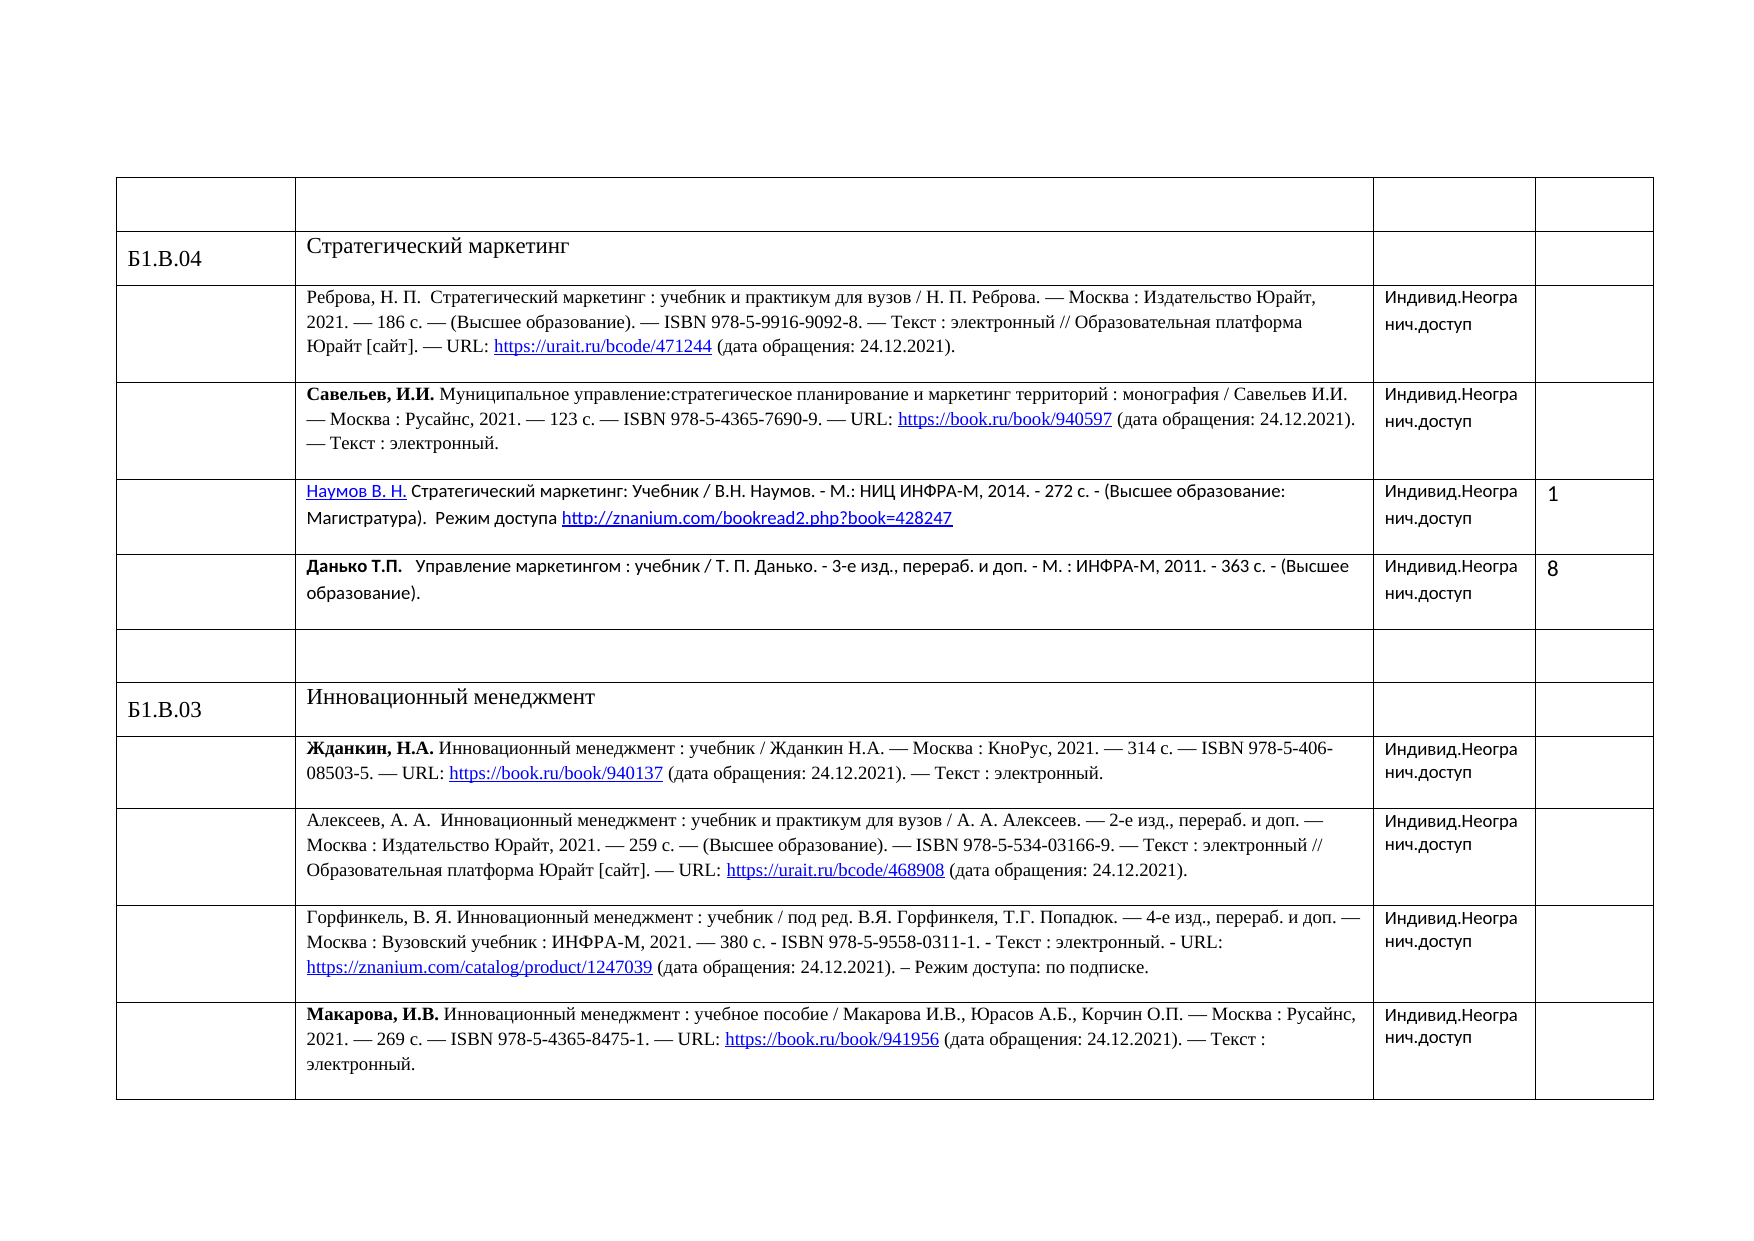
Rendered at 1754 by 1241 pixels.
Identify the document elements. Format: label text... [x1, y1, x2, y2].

table_cell Индивид.Неогранич.доступ [1374, 555, 1535, 628]
table_cell Индивид.Неогранич.доступ [1374, 737, 1535, 808]
table_cell Алексеев, А. А. Инновационный менеджмент : учебник и практикум для вузов / А. А. Алексеев. — 2-е изд., перераб. и доп. — Москва : Издательство Юрайт, 2021. — 259 с. — (Высшее образование). — ISBN 978-5-534-03166-9. — Текст : электронный // Образовательная платформа Юрайт [сайт]. — URL: https://urait.ru/bcode/468908 (дата обращения: 24.12.2021). [296, 809, 1373, 905]
table_cell Наумов В. Н. Стратегический маркетинг: Учебник / В.Н. Наумов. - М.: НИЦ ИНФРА-М, 2014. - 272 с. - (Высшее образование: Магистратура). Режим доступа http://znanium.com/bookread2.php?book=428247 [296, 480, 1373, 553]
table_cell [1536, 178, 1653, 231]
table_cell [1536, 809, 1653, 905]
table_cell 1 [1536, 480, 1653, 553]
table_cell Индивид.Неогранич.доступ [1374, 383, 1535, 478]
table_cell 8 [1536, 555, 1653, 628]
table_cell [1536, 383, 1653, 478]
table_cell [1536, 906, 1653, 1002]
table_cell [117, 737, 295, 808]
table_cell Б1.В.03 [117, 683, 295, 736]
table_cell Горфинкель, В. Я. Инновационный менеджмент : учебник / под ред. В.Я. Горфинкеля, Т.Г. Попадюк. — 4-е изд., перераб. и доп. — Москва : Вузовский учебник : ИНФРА-М, 2021. — 380 с. - ISBN 978-5-9558-0311-1. - Текст : электронный. - URL: https://znanium.com/catalog/product/1247039 (дата обращения: 24.12.2021). – Режим доступа: по подписке. [296, 906, 1373, 1002]
table_cell Индивид.Неогранич.доступ [1374, 809, 1535, 905]
table_cell [1536, 630, 1653, 682]
table_cell [117, 555, 295, 628]
table_cell [117, 630, 295, 682]
table_cell Макарова, И.В. Инновационный менеджмент : учебное пособие / Макарова И.В., Юрасов А.Б., Корчин О.П. — Москва : Русайнс, 2021. — 269 с. — ISBN 978-5-4365-8475-1. — URL: https://book.ru/book/941956 (дата обращения: 24.12.2021). — Текст : электронный. [296, 1003, 1373, 1099]
table_cell [117, 906, 295, 1002]
table_cell [296, 178, 1373, 231]
table_cell Инновационный менеджмент [296, 683, 1373, 736]
table_cell Индивид.Неогранич.доступ [1374, 286, 1535, 382]
table_cell Савельев, И.И. Муниципальное управление:стратегическое планирование и маркетинг территорий : монография / Савельев И.И. — Москва : Русайнс, 2021. — 123 с. — ISBN 978-5-4365-7690-9. — URL: https://book.ru/book/940597 (дата обращения: 24.12.2021). — Текст : электронный. [296, 383, 1373, 478]
table_cell Стратегический маркетинг [296, 232, 1373, 285]
table_cell [117, 383, 295, 478]
table_cell [1374, 232, 1535, 285]
table_cell [1536, 232, 1653, 285]
table_cell Реброва, Н. П. Стратегический маркетинг : учебник и практикум для вузов / Н. П. Реброва. — Москва : Издательство Юрайт, 2021. — 186 с. — (Высшее образование). — ISBN 978-5-9916-9092-8. — Текст : электронный // Образовательная платформа Юрайт [сайт]. — URL: https://urait.ru/bcode/471244 (дата обращения: 24.12.2021). [296, 286, 1373, 382]
table_cell Данько Т.П. Управление маркетингом : учебник / Т. П. Данько. - 3-е изд., перераб. и доп. - М. : ИНФРА-М, 2011. - 363 с. - (Высшее образование). [296, 555, 1373, 628]
table_cell [296, 630, 1373, 682]
table_cell Индивид.Неогранич.доступ [1374, 906, 1535, 1002]
table_cell [1536, 683, 1653, 736]
table_cell [117, 286, 295, 382]
table_cell Б1.В.04 [117, 232, 295, 285]
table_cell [1374, 1003, 1535, 1099]
table_cell [117, 1003, 295, 1099]
table_cell [117, 480, 295, 553]
table_cell [1374, 178, 1535, 231]
table_cell [117, 809, 295, 905]
table_cell [1374, 630, 1535, 682]
table_cell [1374, 683, 1535, 736]
table_cell [1536, 286, 1653, 382]
table_cell Жданкин, Н.А. Инновационный менеджмент : учебник / Жданкин Н.А. — Москва : КноРус, 2021. — 314 с. — ISBN 978-5-406-08503-5. — URL: https://book.ru/book/940137 (дата обращения: 24.12.2021). — Текст : электронный. [296, 737, 1373, 808]
table_cell [1536, 737, 1653, 808]
table_cell [117, 178, 295, 231]
table_cell Индивид.Неогранич.доступ [1374, 480, 1535, 553]
table_cell [1536, 1003, 1653, 1099]
